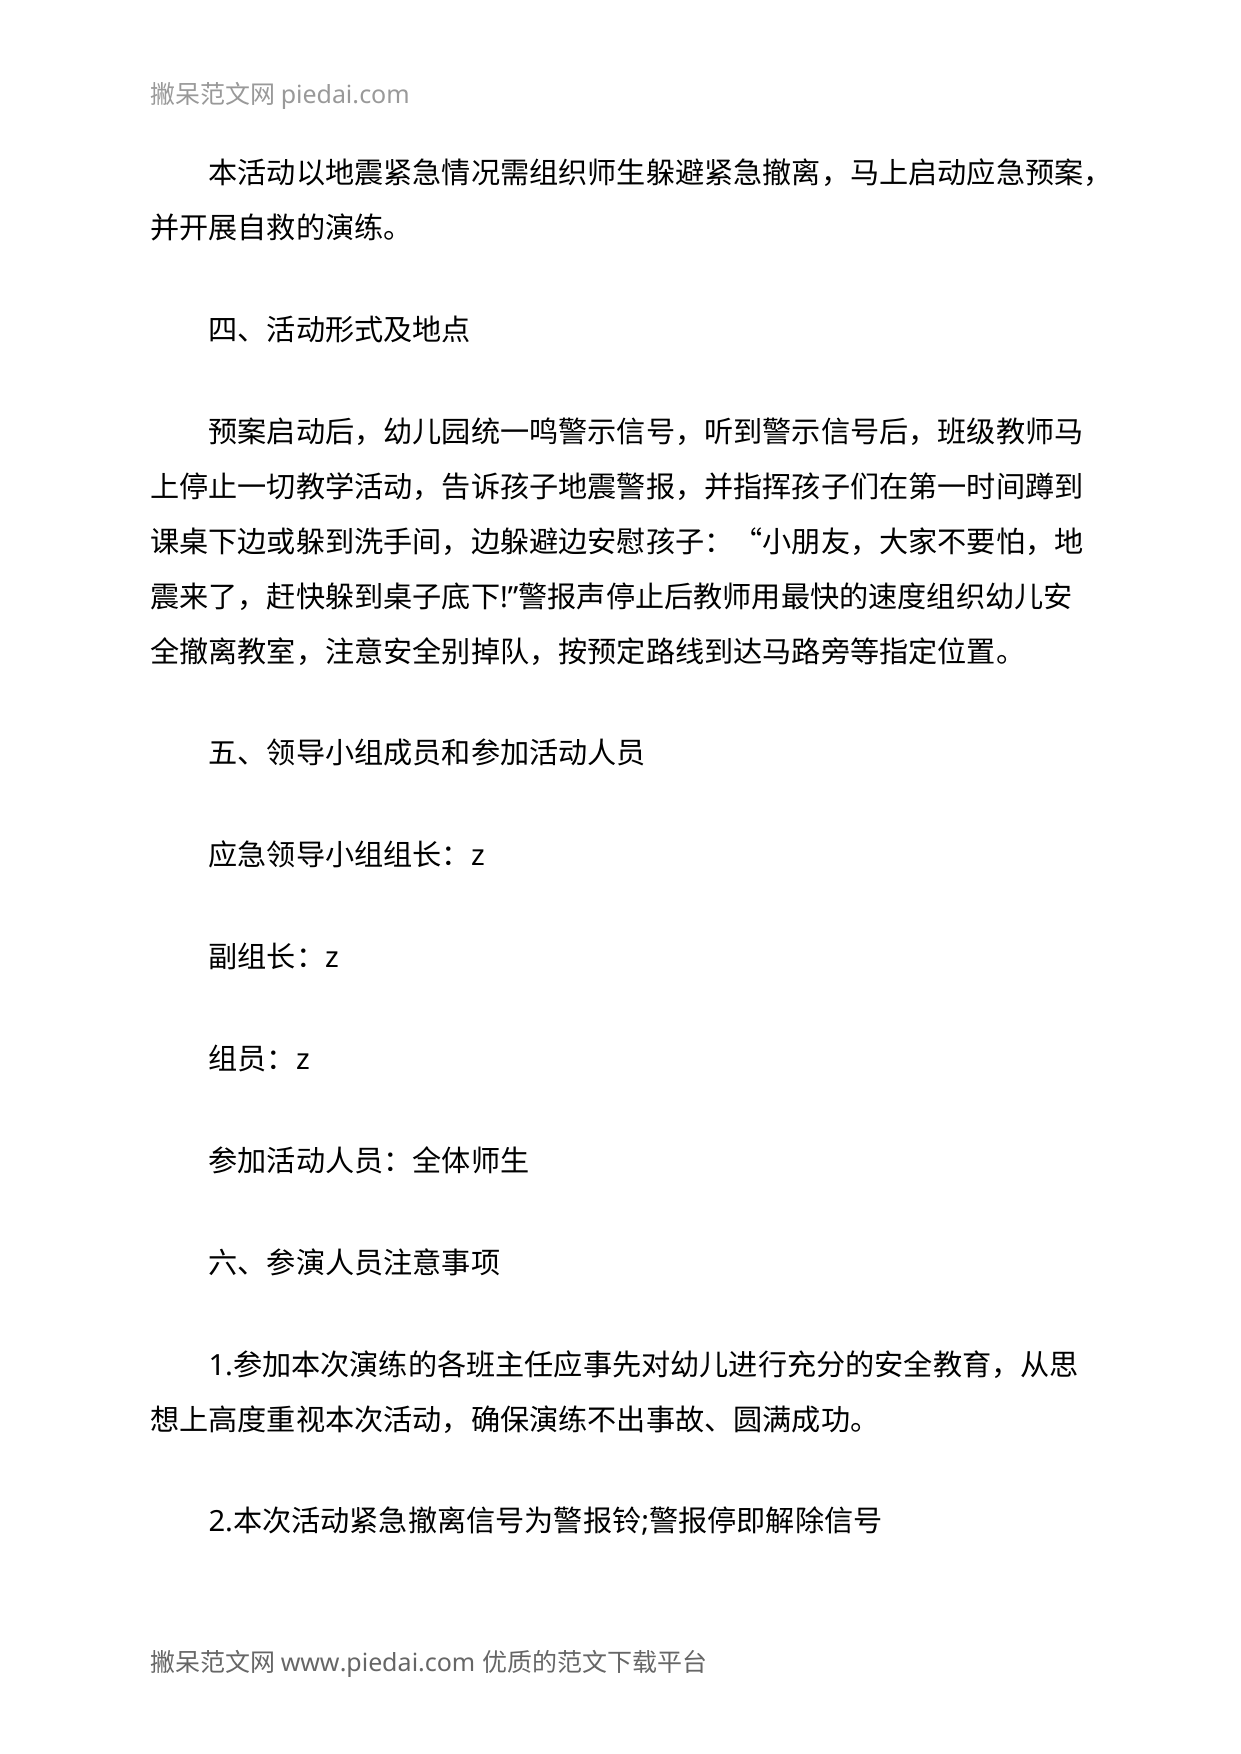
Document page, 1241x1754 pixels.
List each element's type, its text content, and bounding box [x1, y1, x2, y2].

text 四、活动形式及地点 [150, 307, 1090, 349]
text 应急领导小组组长：z [150, 832, 1090, 874]
text 六、参演人员注意事项 [150, 1239, 1090, 1282]
text 2.本次活动紧急撤离信号为警报铃;警报停即解除信号 [150, 1498, 1090, 1540]
text 五、领导小组成员和参加活动人员 [150, 730, 1090, 772]
text 组员：z [150, 1036, 1090, 1078]
text 1.参加本次演练的各班主任应事先对幼儿进行充分的安全教育，从思想上高度重视本次活动，确保演练不出事故、圆满成功。 [150, 1341, 1090, 1438]
text 参加活动人员：全体师生 [150, 1138, 1090, 1180]
text 本活动以地震紧急情况需组织师生躲避紧急撤离，马上启动应急预案，并开展自救的演练。 [150, 150, 1090, 247]
text 预案启动后，幼儿园统一鸣警示信号，听到警示信号后，班级教师马上停止一切教学活动，告诉孩子地震警报，并指挥孩子们在第一时间蹲到课桌下边或躲到洗手间，边躲避边安慰孩子：“小朋友，大家不要怕，地震来了，赶快躲到桌子底下!”警报声停止后教师用最快的速度组织幼儿安全撤离教室，注意安全别掉队，按预定路线到达马路旁等指定位置。 [150, 408, 1090, 670]
text 副组长：z [150, 934, 1090, 976]
